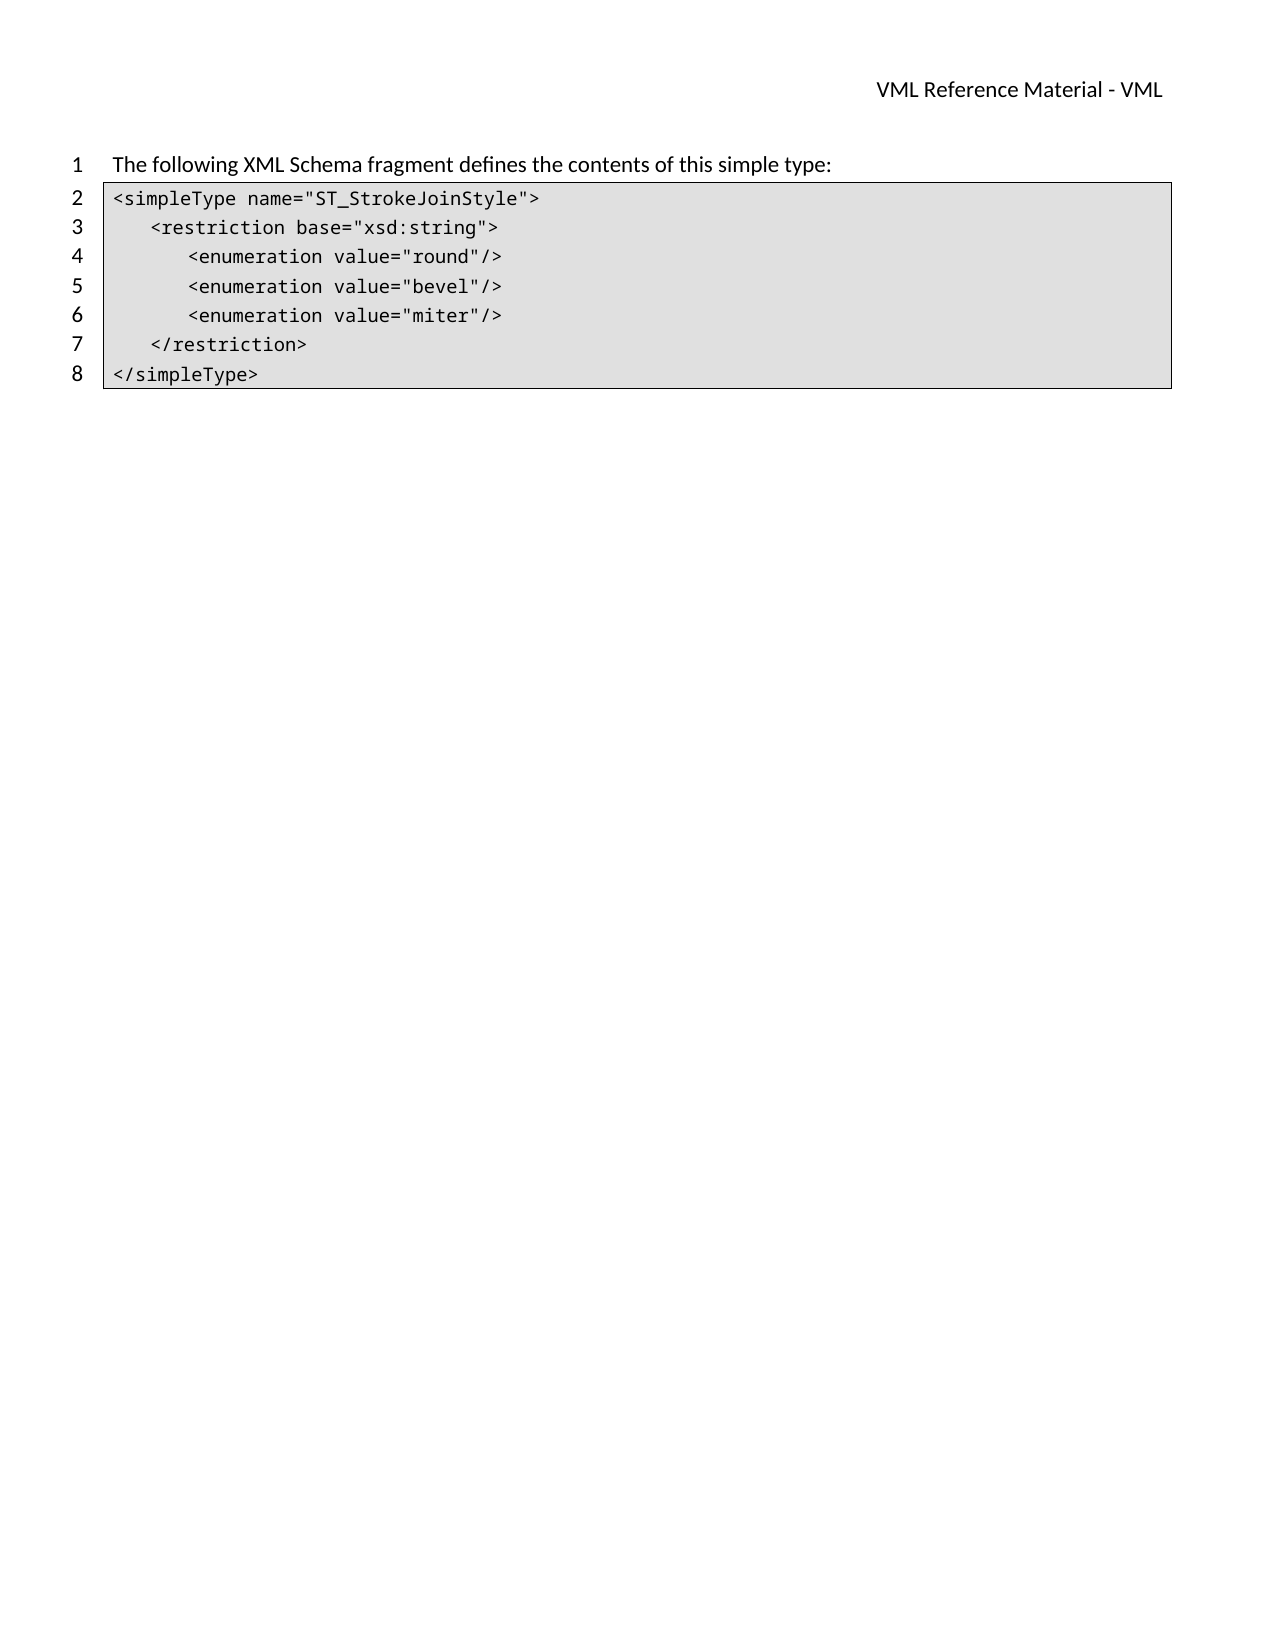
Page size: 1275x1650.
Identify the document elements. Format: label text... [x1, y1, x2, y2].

text The following XML Schema fragment defines the contents of this simple type: [112, 150, 1162, 178]
text <enumeration value="bevel"/> [104, 270, 1171, 299]
text <simpleType name="ST_StrokeJoinStyle"> [104, 183, 1171, 211]
text </restriction> [104, 328, 1171, 357]
text <restriction base="xsd:string"> [104, 211, 1171, 240]
text <enumeration value="round"/> [104, 241, 1171, 269]
text <enumeration value="miter"/> [104, 299, 1171, 328]
text </simpleType> [104, 358, 1171, 388]
